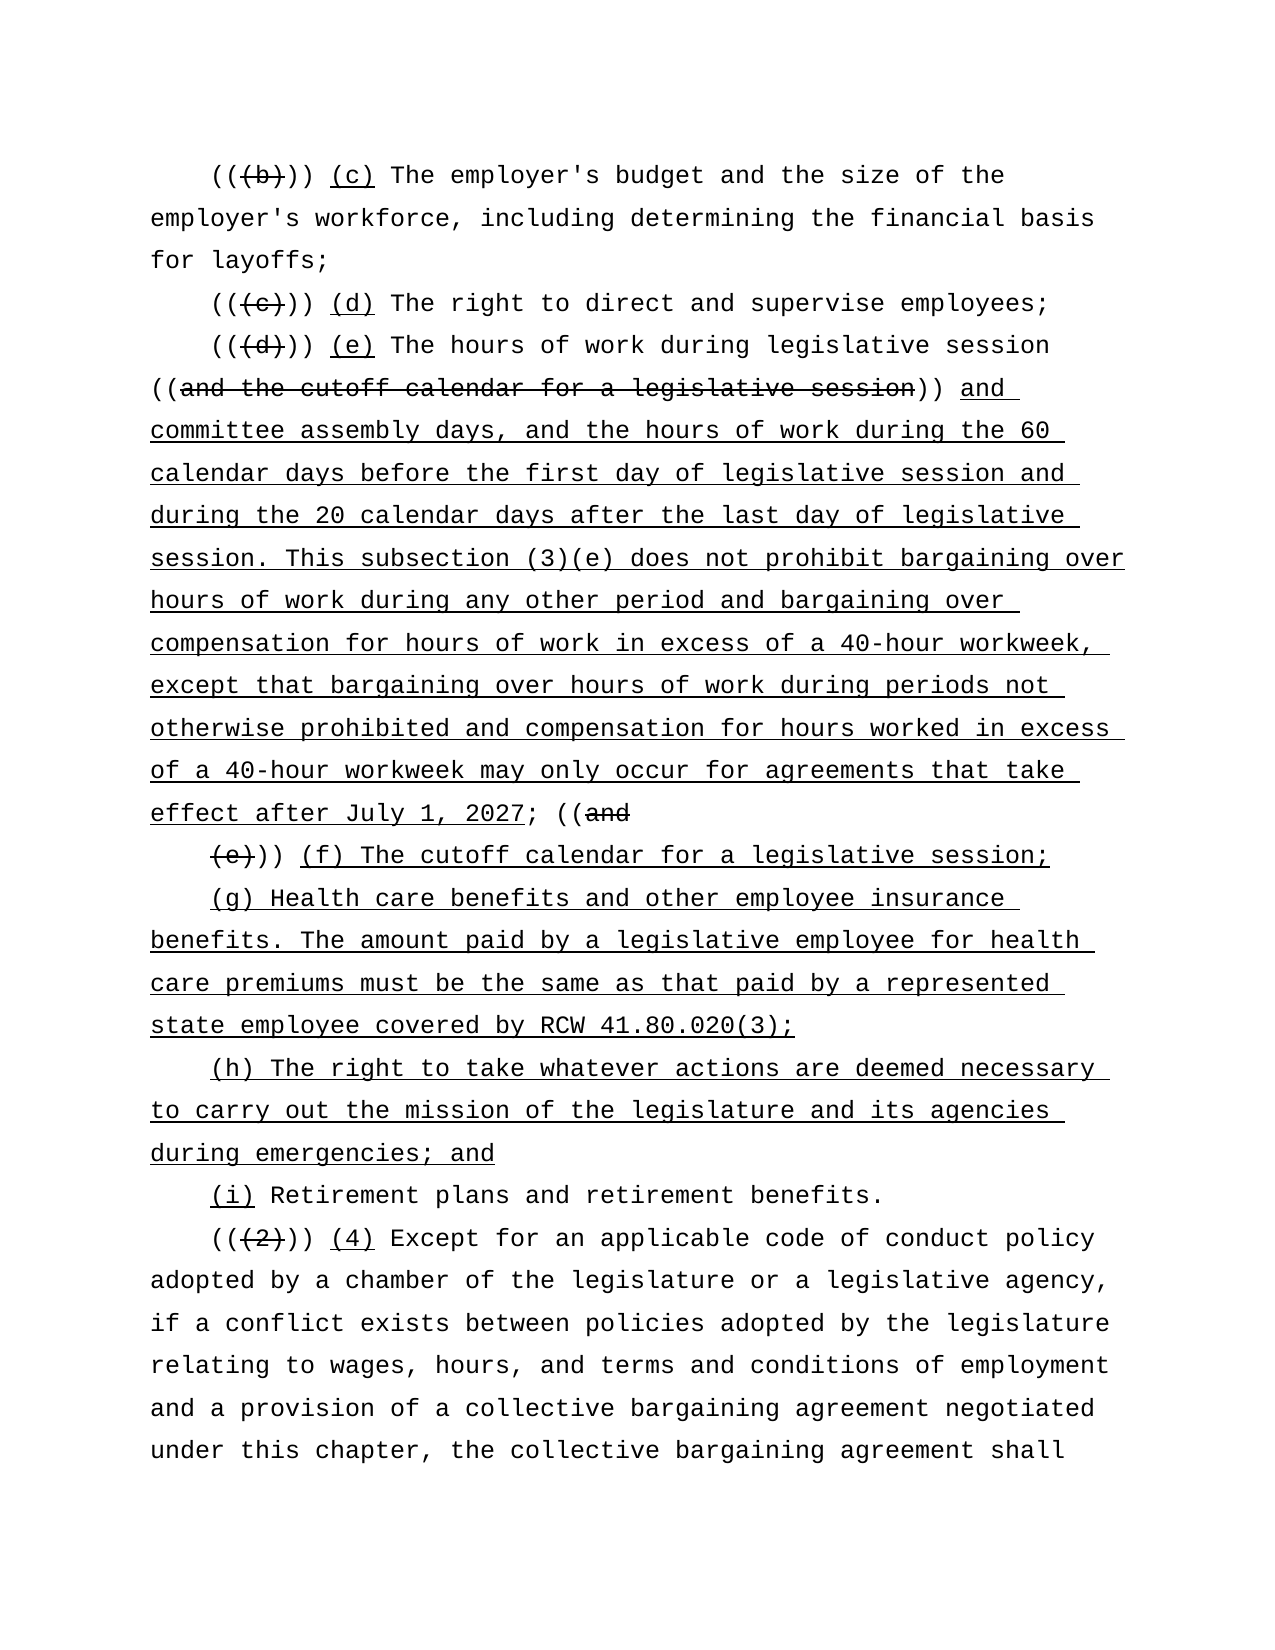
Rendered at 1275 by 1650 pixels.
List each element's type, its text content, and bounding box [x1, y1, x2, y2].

text (h) The right to take whatever actions are deemed necessary to carry out the mission of the legislature and its agencies during emergencies; and [150, 1042, 1125, 1170]
text (g) Health care benefits and other employee insurance benefits. The amount paid by a legislative employee for health care premiums must be the same as that paid by a represented state employee covered by RCW 41.80.020(3); [150, 872, 1125, 1042]
text (((c))) (d) The right to direct and supervise employees; [150, 277, 1125, 320]
text (((d))) (e) The hours of work during legislative session ((and the cutoff calendar for a legislative session)) and committee assembly days, and the hours of work during the 60 calendar days before the first day of legislative session and during the 20 calendar days after the last day of legislative session. This subsection (3)(e) does not prohibit bargaining over hours of work during any other period and bargaining over compensation for hours of work in excess of a 40-hour workweek, except that bargaining over hours of work during periods not otherwise prohibited and compensation for hours worked in excess of a 40-hour workweek may only occur for agreements that take effect after July 1, 2027; ((and [150, 320, 1125, 569]
text (((d))) (e) The hours of work during legislative session ((and the cutoff calendar for a legislative session)) and committee assembly days, and the hours of work during the 60 calendar days before the first day of legislative session and during the 20 calendar days after the last day of legislative session. This subsection (3)(e) does not prohibit bargaining over hours of work during any other period and bargaining over compensation for hours of work in excess of a 40-hour workweek, except that bargaining over hours of work during periods not otherwise prohibited and compensation for hours worked in excess of a 40-hour workweek may only occur for agreements that take effect after July 1, 2027; ((and [150, 740, 1125, 830]
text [150, 1212, 1125, 1467]
text (i) Retirement plans and retirement benefits. [150, 1170, 1125, 1212]
text (((d))) (e) The hours of work during legislative session ((and the cutoff calendar for a legislative session)) and committee assembly days, and the hours of work during the 60 calendar days before the first day of legislative session and during the 20 calendar days after the last day of legislative session. This subsection (3)(e) does not prohibit bargaining over hours of work during any other period and bargaining over compensation for hours of work in excess of a 40-hour workweek, except that bargaining over hours of work during periods not otherwise prohibited and compensation for hours worked in excess of a 40-hour workweek may only occur for agreements that take effect after July 1, 2027; ((and [150, 570, 1125, 739]
text (e))) (f) The cutoff calendar for a legislative session; [150, 830, 1125, 872]
text (((b))) (c) The employer's budget and the size of the employer's workforce, including determining the financial basis for layoffs; [150, 150, 1125, 277]
